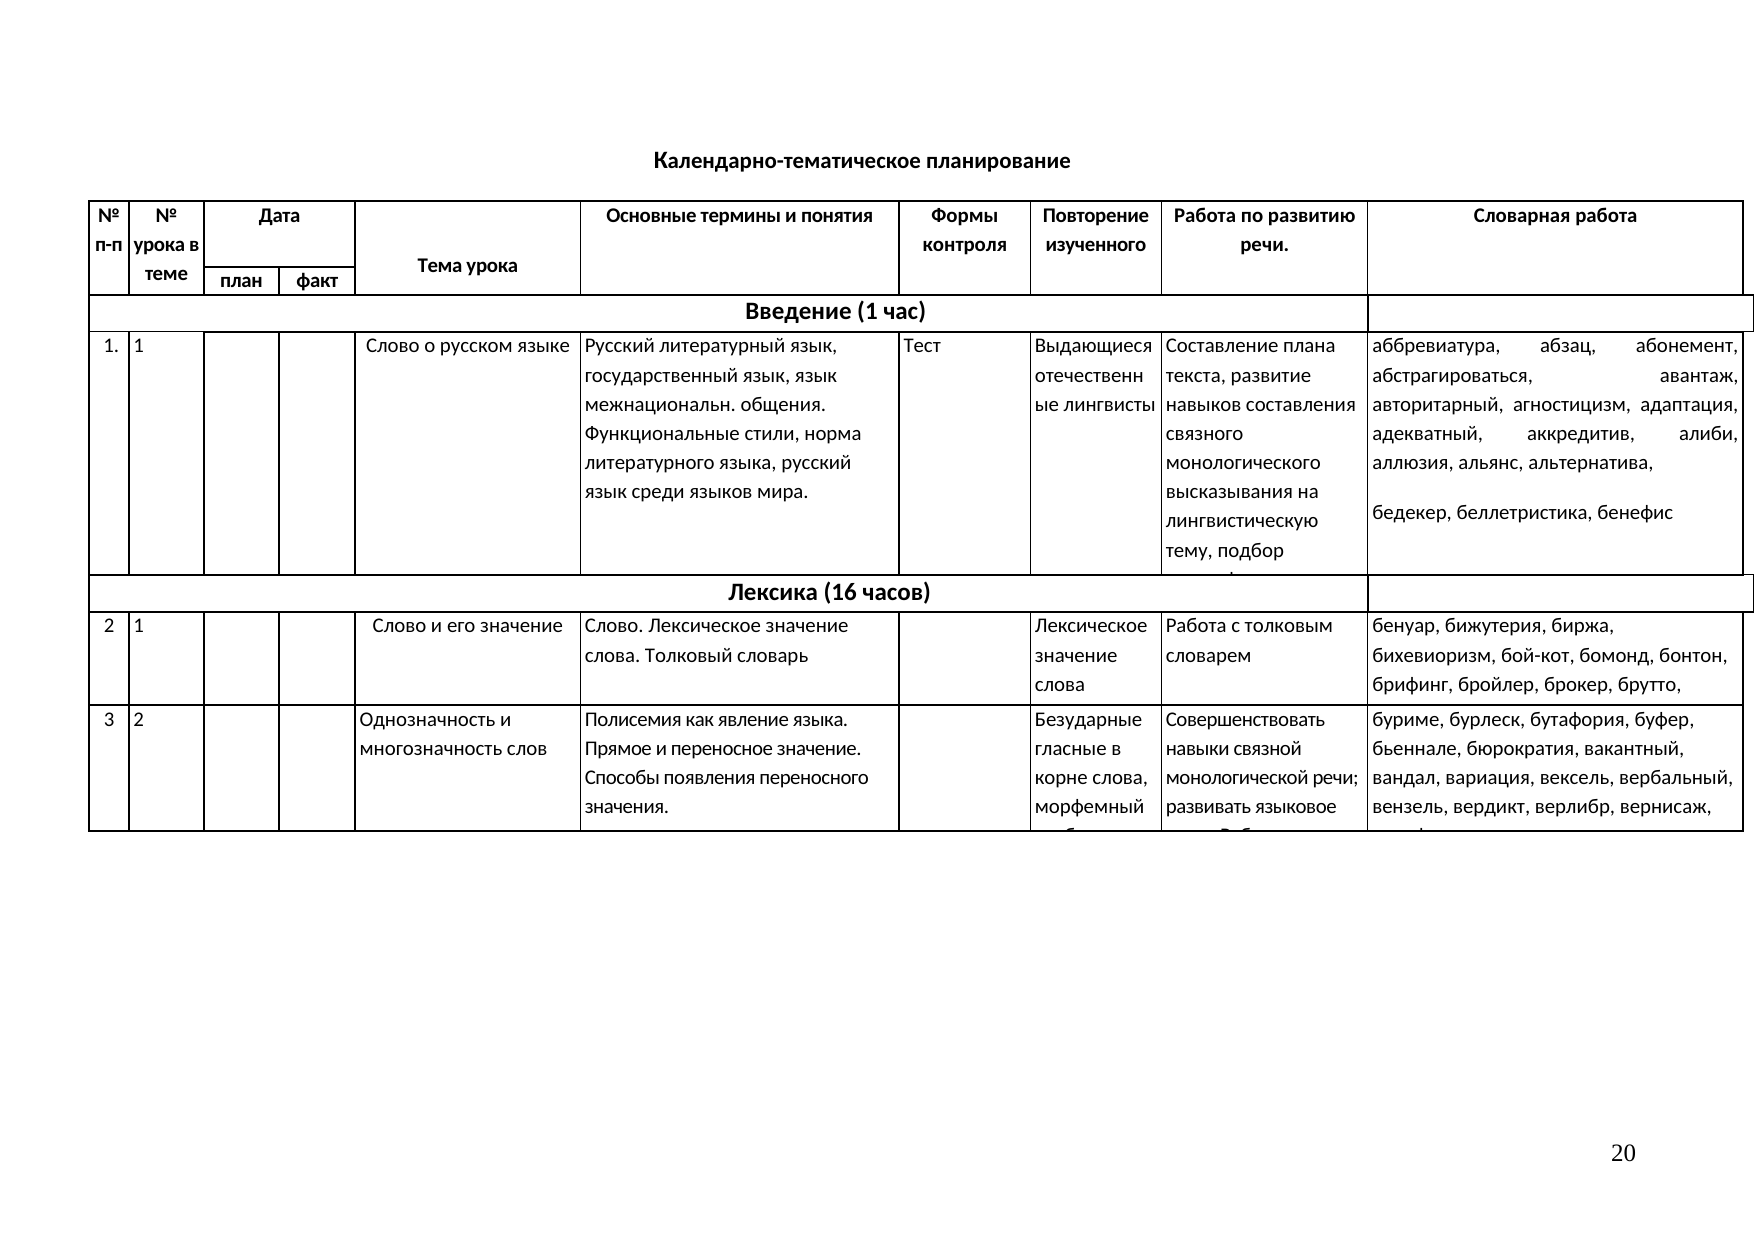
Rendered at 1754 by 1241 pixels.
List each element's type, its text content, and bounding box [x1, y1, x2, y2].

table_cell [205, 613, 278, 704]
table_cell Тест [900, 333, 1030, 574]
table_cell [900, 706, 1030, 830]
table_cell Введение (1 час) [90, 296, 1367, 331]
table_cell Полисемия как явление языка. Прямое и переносное значение. Способы появления переносного значения. [581, 706, 898, 830]
table_cell Совершенствовать навыки связной монологической речи; развивать языковое чутье. Работа с толковым словарем [1162, 706, 1367, 830]
table_cell [1369, 576, 1753, 611]
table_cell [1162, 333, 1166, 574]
table_cell Лексика (16 часов) [90, 576, 1367, 611]
table_cell 2 [130, 706, 203, 830]
table_cell [280, 333, 354, 574]
table_header № урока в теме [130, 202, 203, 294]
table_cell Слово о русском языке [356, 333, 580, 574]
table_header Повторение изученного [1031, 202, 1161, 294]
text Календарно-тематическое планирование [89, 144, 1636, 175]
table_cell 3 [90, 706, 128, 830]
table_header № п-п [90, 202, 128, 294]
table_cell факт [280, 268, 354, 294]
table_cell [280, 613, 354, 704]
table_cell Слово и его значение [356, 613, 580, 704]
table_header Дата [205, 202, 354, 266]
table_cell 1 [130, 613, 203, 704]
table_cell Выдающиеся отечественные лингвисты [1031, 333, 1161, 574]
table_cell Безударные гласные в корне слова, морфемный разбор [1031, 706, 1161, 830]
table_cell [205, 706, 278, 830]
table_cell Лексическое значение слова [1031, 613, 1161, 704]
table_cell аббревиатура, абзац, абонемент, абстрагироваться, авантаж, авторитарный, агностицизм, адаптация, адекватный, аккредитив, алиби, аллюзия, альянс, альтернатива, бедекер, беллетристика, бенефис [1368, 333, 1742, 574]
table_cell [900, 613, 1030, 704]
table_cell Однозначность и многозначность слов [356, 706, 580, 830]
table_cell [205, 333, 278, 574]
table_header Формы контроля [900, 202, 1030, 294]
table_cell бенуар, бижутерия, биржа, бихевиоризм, бой-кот, бомонд, бонтон, брифинг, бройлер, брокер, брутто, будуар, буклет, булимия, [1368, 613, 1742, 704]
table_header Словарная работа [1368, 202, 1742, 294]
table_cell Слово. Лексическое значение слова. Толковый словарь [581, 613, 898, 704]
table_cell 1. [90, 332, 128, 574]
table_header Основные термины и понятия [581, 202, 898, 294]
table_header Работа по развитию речи. [1162, 202, 1367, 294]
table_cell буриме, бурлеск, бутафория, буфер, бьеннале, бюрократия, вакантный, вандал, вариация, вексель, вербальный, вензель, вердикт, верлибр, вернисаж, верификация, версия, вето, виза, визави [1368, 706, 1742, 830]
table_cell [1369, 296, 1753, 331]
table_cell 1 [130, 332, 203, 574]
table_cell Работа с толковым словарем [1162, 613, 1367, 704]
table_cell план [205, 268, 278, 294]
table_cell 2 [90, 613, 128, 704]
table_cell [280, 706, 354, 830]
